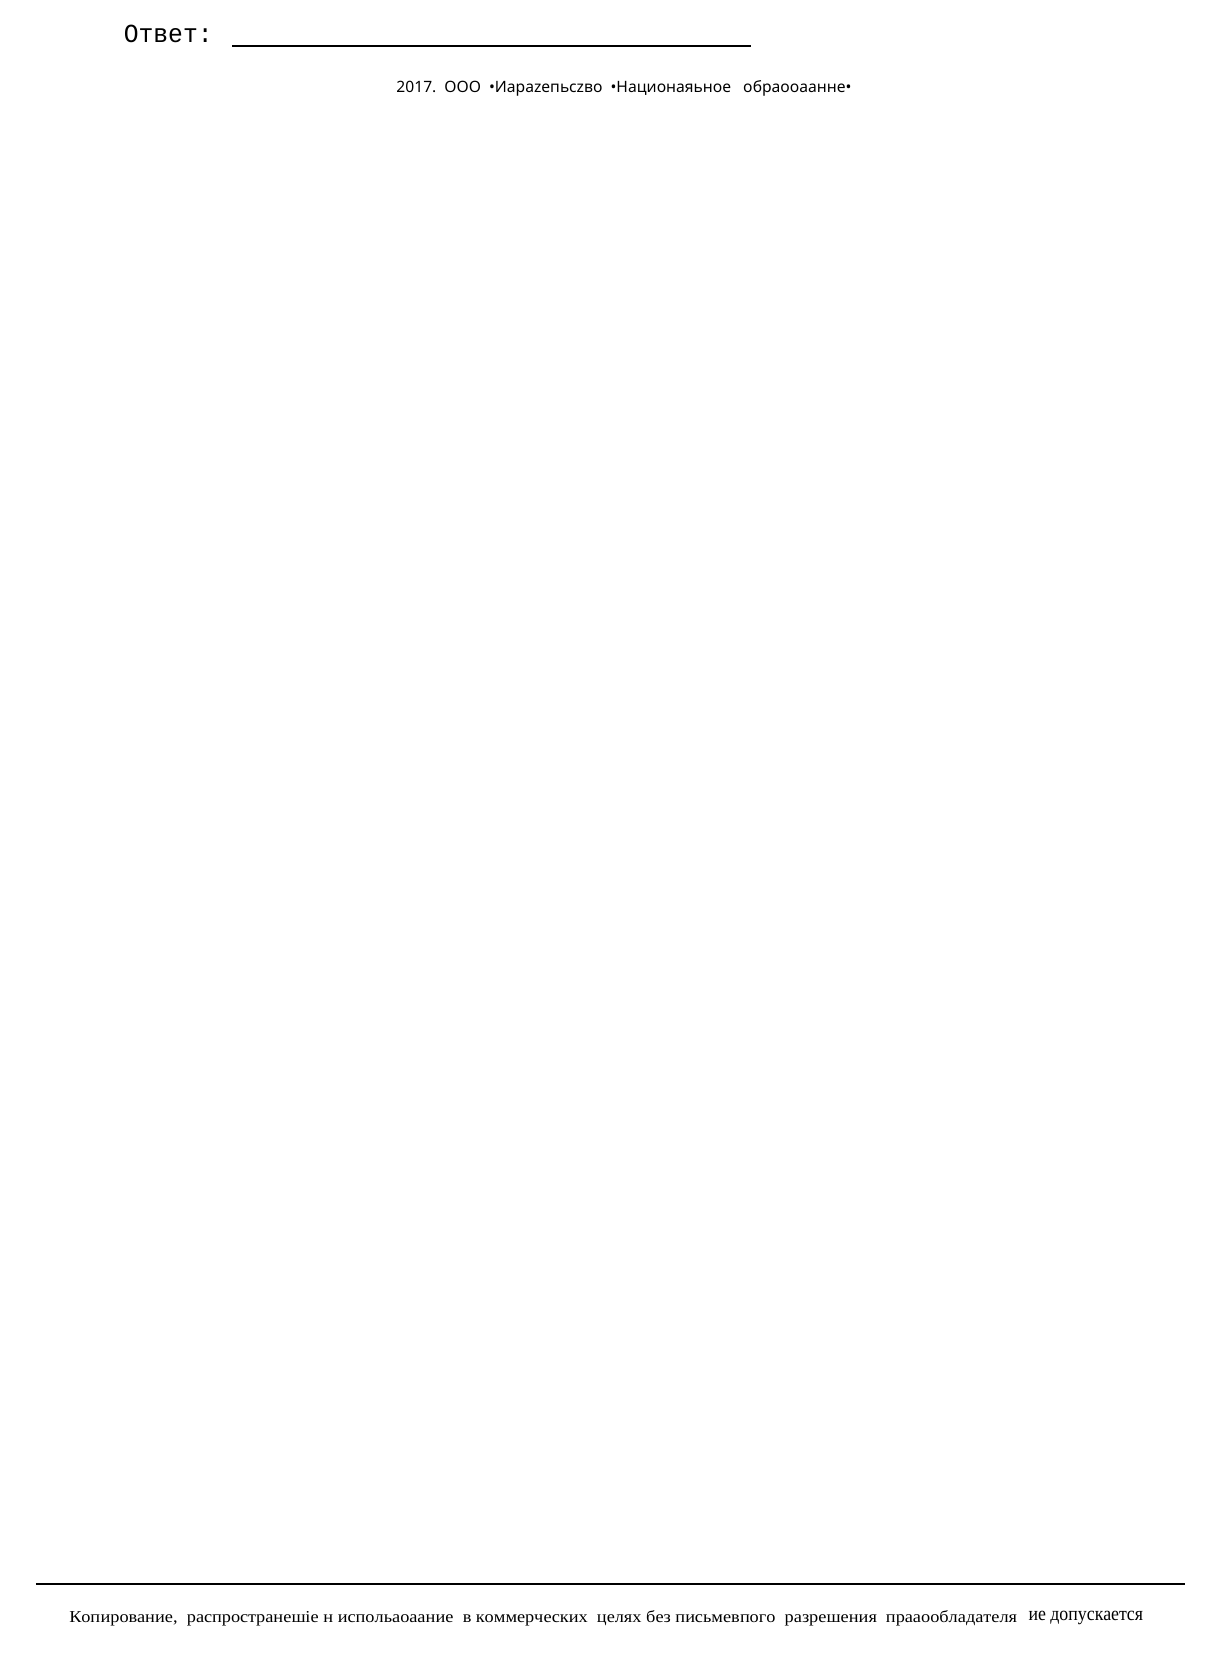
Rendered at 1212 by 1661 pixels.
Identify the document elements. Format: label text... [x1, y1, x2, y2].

text 2017. ООО •Иараzепьсzво •Национаяьное обраооаанне• [396, 76, 1199, 97]
subtitle Ответ: [123, 21, 1199, 50]
